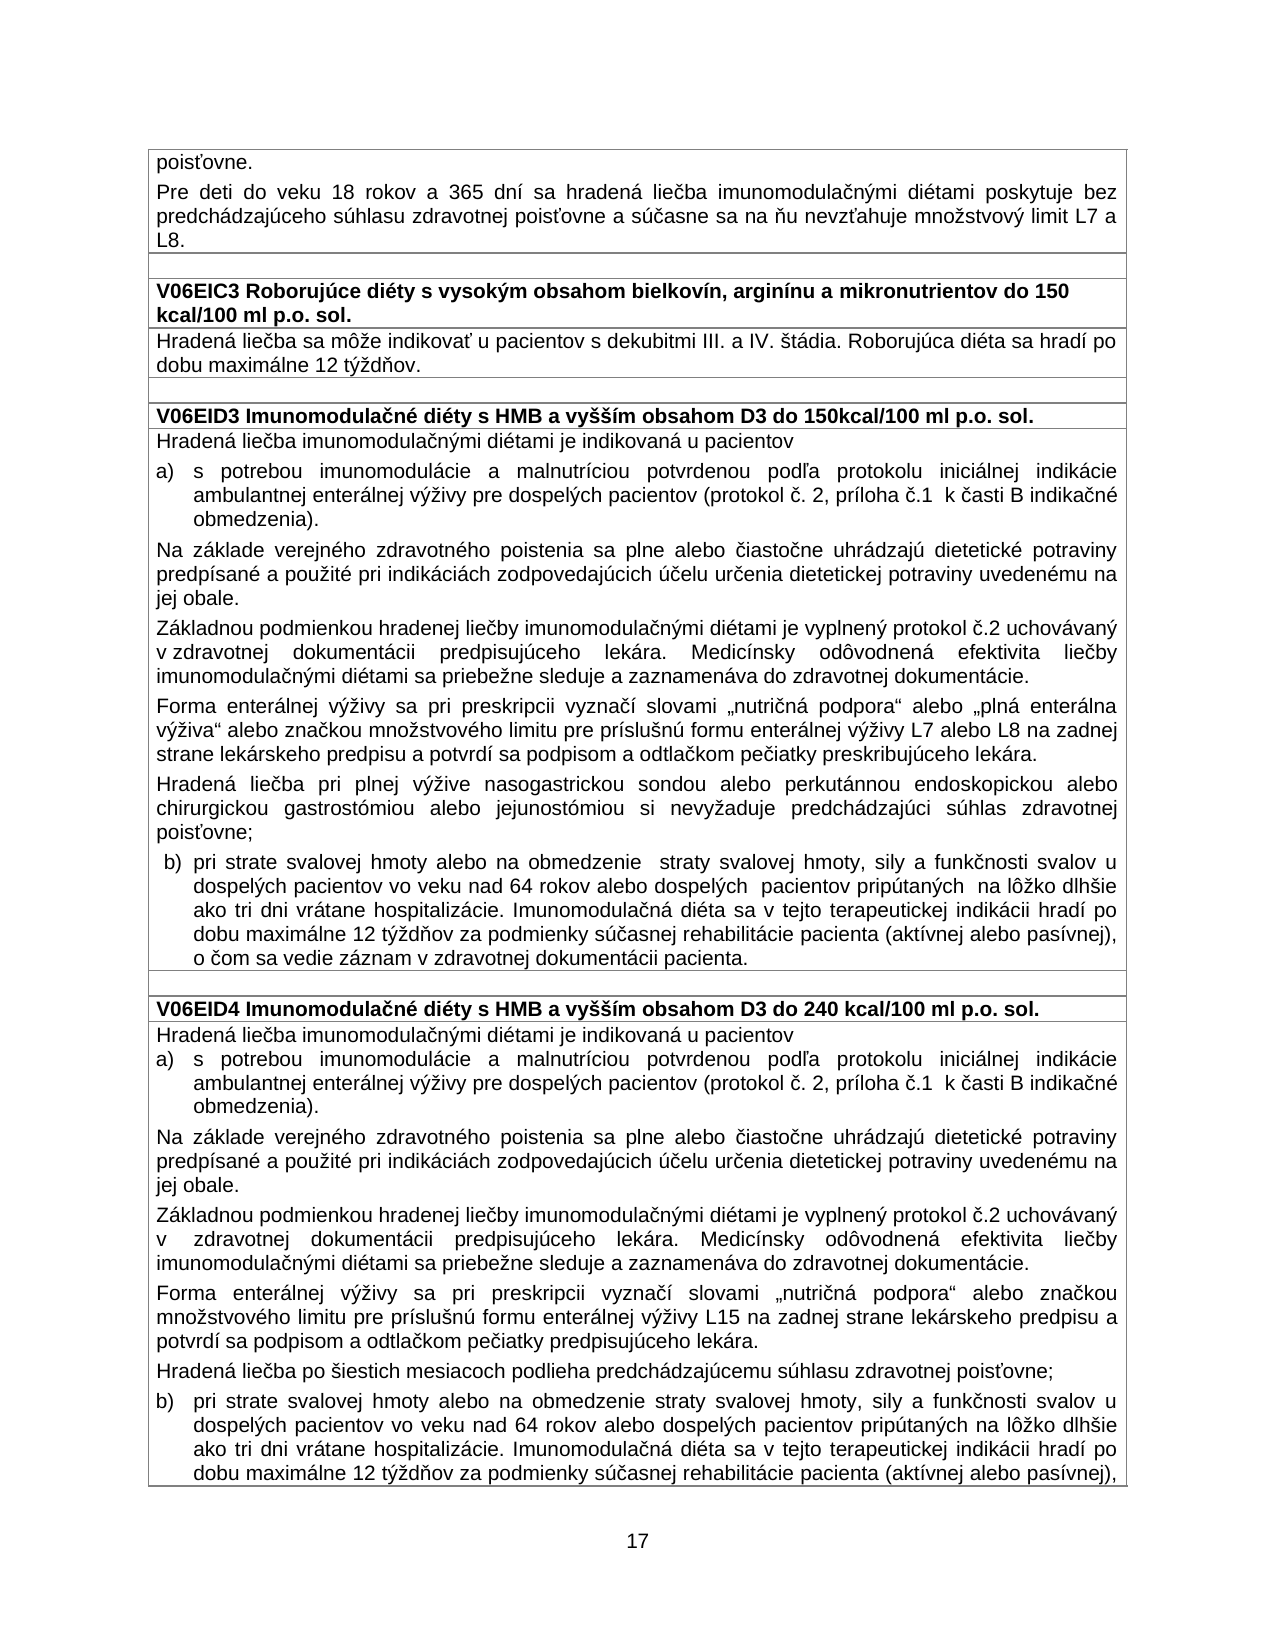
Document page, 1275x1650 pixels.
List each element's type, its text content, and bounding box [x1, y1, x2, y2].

table_cell Hradená liečba sa môže indikovať u pacientov s dekubitmi III. a IV. štádia. Roborujúca diéta sa hradí po dobu maximálne 12 týždňov. [149, 329, 1126, 377]
table_cell [149, 378, 1126, 402]
table_cell [149, 971, 1126, 995]
table_cell Hradená liečba imunomodulačnými diétami je indikovaná u pacientov s potrebou imunomodulácie a malnutríciou potvrdenou podľa protokolu iniciálnej indikácie ambulantnej enterálnej výživy pre dospelých pacientov (protokol č. 2, príloha č.1 k časti B indikačné obmedzenia). Na základe verejného zdravotného poistenia sa plne alebo čiastočne uhrádzajú dietetické potraviny predpísané a použité pri indikáciách zodpovedajúcich účelu určenia dietetickej potraviny uvedenému na jej obale. Základnou podmienkou hradenej liečby imunomodulačnými diétami je vyplnený protokol č.2 uchovávaný v zdravotnej dokumentácii predpisujúceho lekára. Medicínsky odôvodnená efektivita liečby imunomodulačnými diétami sa priebežne sleduje a zaznamenáva do zdravotnej dokumentácie. Forma enterálnej výživy sa pri preskripcii vyznačí slovami „nutričná podpora“ alebo „plná enterálna výživa“ alebo značkou množstvového limitu pre príslušnú formu enterálnej výživy L7 alebo L8 na zadnej strane lekárskeho predpisu a potvrdí sa podpisom a odtlačkom pečiatky preskribujúceho lekára. Hradená liečba pri plnej výžive nasogastrickou sondou alebo perkutánnou endoskopickou alebo chirurgickou gastrostómiou alebo jejunostómiou si nevyžaduje predchádzajúci súhlas zdravotnej poisťovne; pri strate svalovej hmoty alebo na obmedzenie straty svalovej hmoty, sily a funkčnosti svalov u dospelých pacientov vo veku nad 64 rokov alebo dospelých pacientov pripútaných na lôžko dlhšie ako tri dni vrátane hospitalizácie. Imunomodulačná diéta sa v tejto terapeutickej indikácii hradí po dobu maximálne 12 týždňov za podmienky súčasnej rehabilitácie pacienta (aktívnej alebo pasívnej), o čom sa vedie záznam v zdravotnej dokumentácii pacienta. [149, 429, 1126, 970]
table_cell V06EID4 Imunomodulačné diéty s HMB a vyšším obsahom D3 do 240 kcal/100 ml p.o. sol. [149, 997, 1126, 1021]
table_cell V06EIC3 Roborujúce diéty s vysokým obsahom bielkovín, arginínu a mikronutrientov do 150 kcal/100 ml p.o. sol. [149, 279, 1126, 327]
table_cell [149, 254, 1126, 278]
table_cell V06EID3 Imunomodulačné diéty s HMB a vyšším obsahom D3 do 150kcal/100 ml p.o. sol. [149, 404, 1126, 428]
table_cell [149, 150, 1126, 252]
